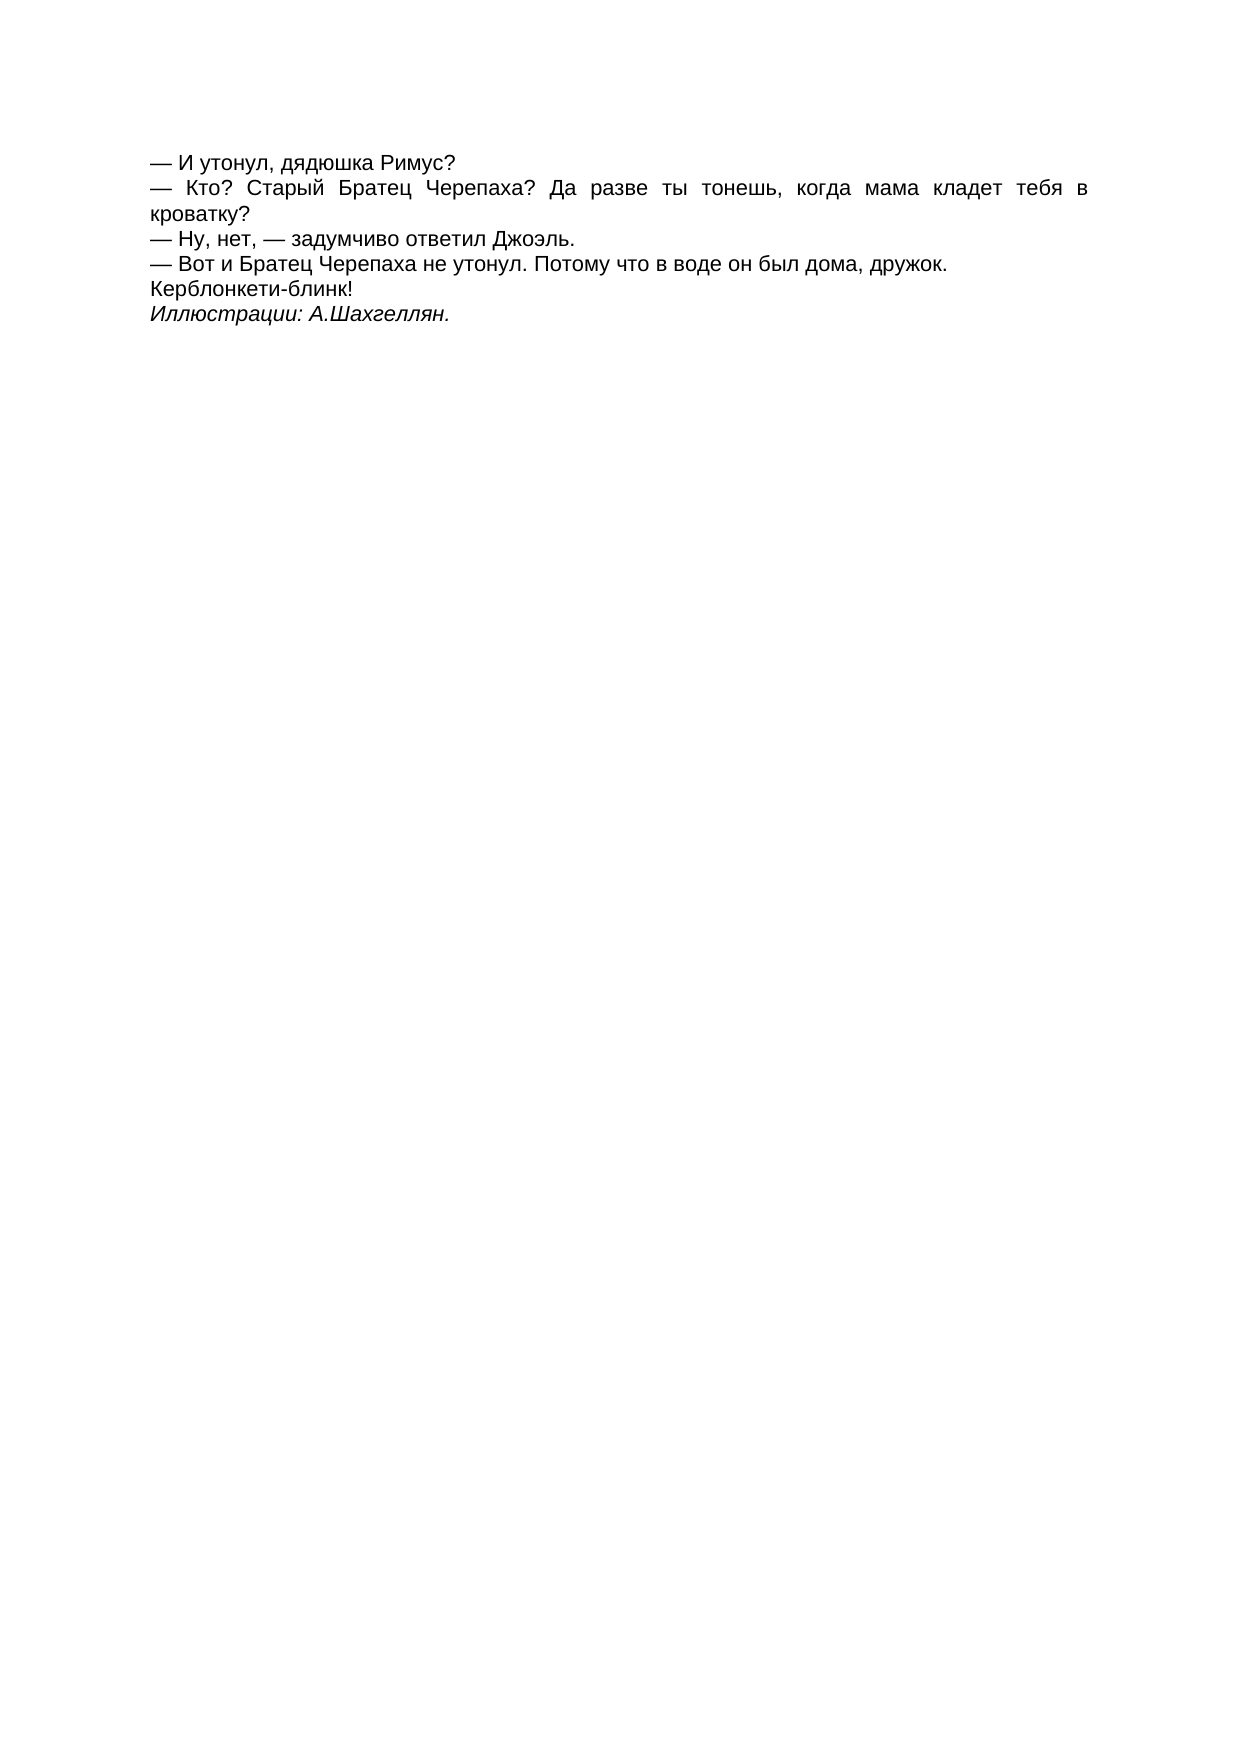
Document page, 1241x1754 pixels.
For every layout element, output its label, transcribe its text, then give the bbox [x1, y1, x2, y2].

text — Ну, нет, — задумчиво ответил Джоэль. [150, 226, 1090, 251]
text Иллюстрации: А.Шахгеллян. [150, 301, 1090, 326]
text — Вот и Братец Черепаха не утонул. Потому что в воде он был дома, дружок. [150, 251, 1090, 276]
text — И утонул, дядюшка Римус? [150, 150, 1090, 175]
text — Кто? Старый Братец Черепаха? Да разве ты тонешь, когда мама кладет тебя в кроватку? [150, 175, 1090, 226]
text Керблонкети-блинк! [150, 276, 1090, 301]
